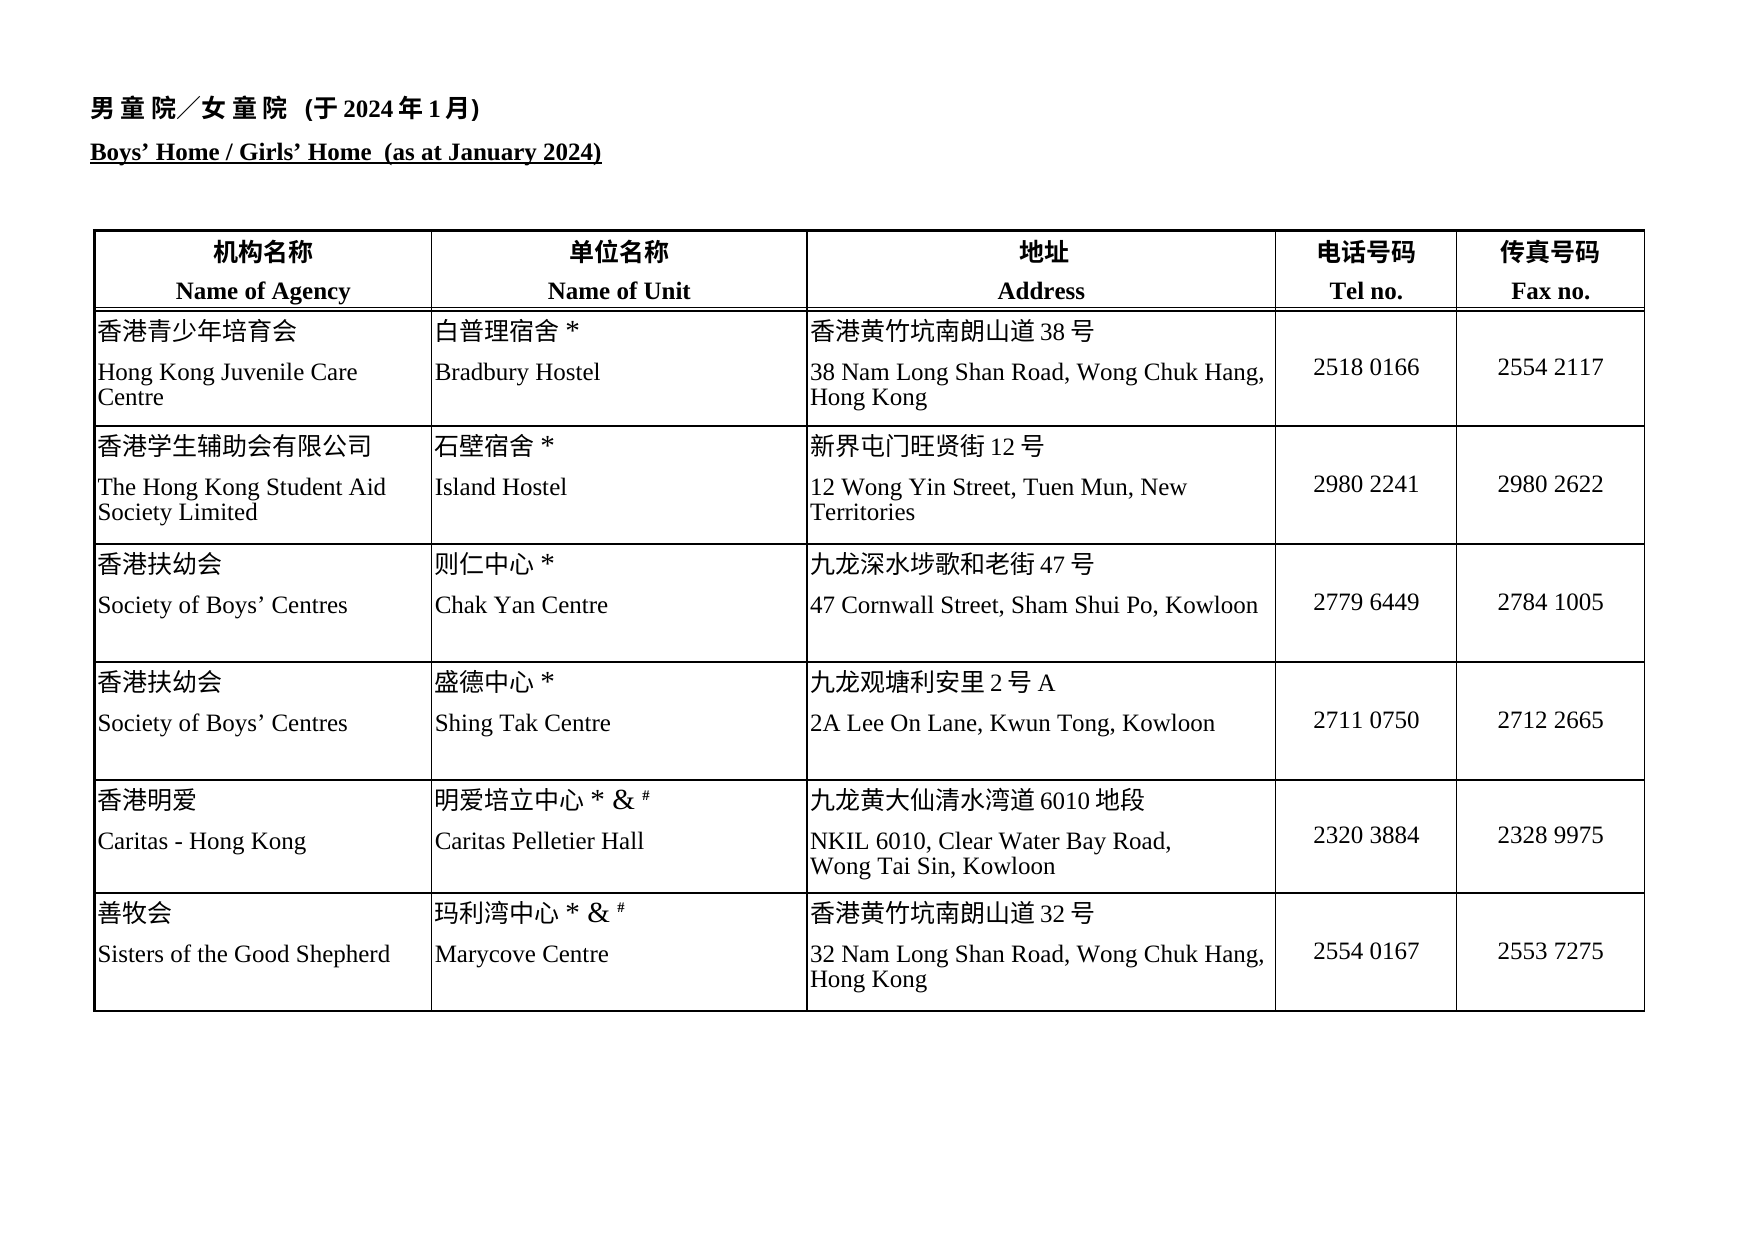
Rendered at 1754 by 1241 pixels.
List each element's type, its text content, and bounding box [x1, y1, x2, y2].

table_cell 2779 6449 [1276, 545, 1456, 661]
table_cell 香港学生辅助会有限公司 The Hong Kong Student Aid Society Limited [96, 427, 431, 543]
table_header 电话号码 Tel no. [1276, 232, 1456, 307]
table_cell 2712 2665 [1457, 663, 1644, 779]
table_cell 九龙深水埗歌和老街47号 47 Cornwall Street, Sham Shui Po, Kowloon [808, 545, 1275, 661]
table_cell 白普理宿舍 * Bradbury Hostel [432, 312, 806, 425]
table_cell 盛德中心 * Shing Tak Centre [432, 663, 806, 779]
table_cell 香港黄竹坑南朗山道32号 32 Nam Long Shan Road, Wong Chuk Hang, Hong Kong [808, 894, 1275, 1010]
table_cell 香港青少年培育会 Hong Kong Juvenile Care Centre [96, 312, 431, 425]
table_cell 九龙黄大仙清水湾道6010地段 NKIL 6010, Clear Water Bay Road, Wong Tai Sin, Kowloon [808, 781, 1275, 892]
table_cell 2784 1005 [1457, 545, 1644, 661]
table_cell 2554 2117 [1457, 312, 1644, 425]
table_cell 2980 2622 [1457, 427, 1644, 543]
text 男 童 院／女 童 院 (于2024年1月) [90, 89, 1679, 125]
table_cell 2980 2241 [1276, 427, 1456, 543]
table_cell 2553 7275 [1457, 894, 1644, 1010]
table_cell 香港黄竹坑南朗山道38号 38 Nam Long Shan Road, Wong Chuk Hang, Hong Kong [808, 312, 1275, 425]
table_cell 新界屯门旺贤街12号 12 Wong Yin Street, Tuen Mun, New Territories [808, 427, 1275, 543]
table_cell 香港明爱 Caritas - Hong Kong [96, 781, 431, 892]
table_cell 2328 9975 [1457, 781, 1644, 892]
table_cell 玛利湾中心 * & # Marycove Centre [432, 894, 806, 1010]
table_cell 善牧会 Sisters of the Good Shepherd [96, 894, 431, 1010]
table_cell 2554 0167 [1276, 894, 1456, 1010]
table_cell 明爱培立中心 * & # Caritas Pelletier Hall [432, 781, 806, 892]
table_cell 香港扶幼会 Society of Boys’ Centres [96, 663, 431, 779]
table_header 机构名称 Name of Agency [96, 232, 431, 307]
table_cell 香港扶幼会 Society of Boys’ Centres [96, 545, 431, 661]
table_cell 则仁中心 * Chak Yan Centre [432, 545, 806, 661]
table_header 地址 Address [808, 232, 1275, 307]
table_cell 九龙观塘利安里2号A 2A Lee On Lane, Kwun Tong, Kowloon [808, 663, 1275, 779]
table_header 单位名称 Name of Unit [432, 232, 806, 307]
table_cell 2711 0750 [1276, 663, 1456, 779]
table_cell 2320 3884 [1276, 781, 1456, 892]
table_header 传真号码 Fax no. [1457, 232, 1644, 307]
table_cell 2518 0166 [1276, 312, 1456, 425]
text Boys’ Home / Girls’ Home (as at January 2024) [90, 137, 1679, 166]
table_cell 石壁宿舍 * Island Hostel [432, 427, 806, 543]
